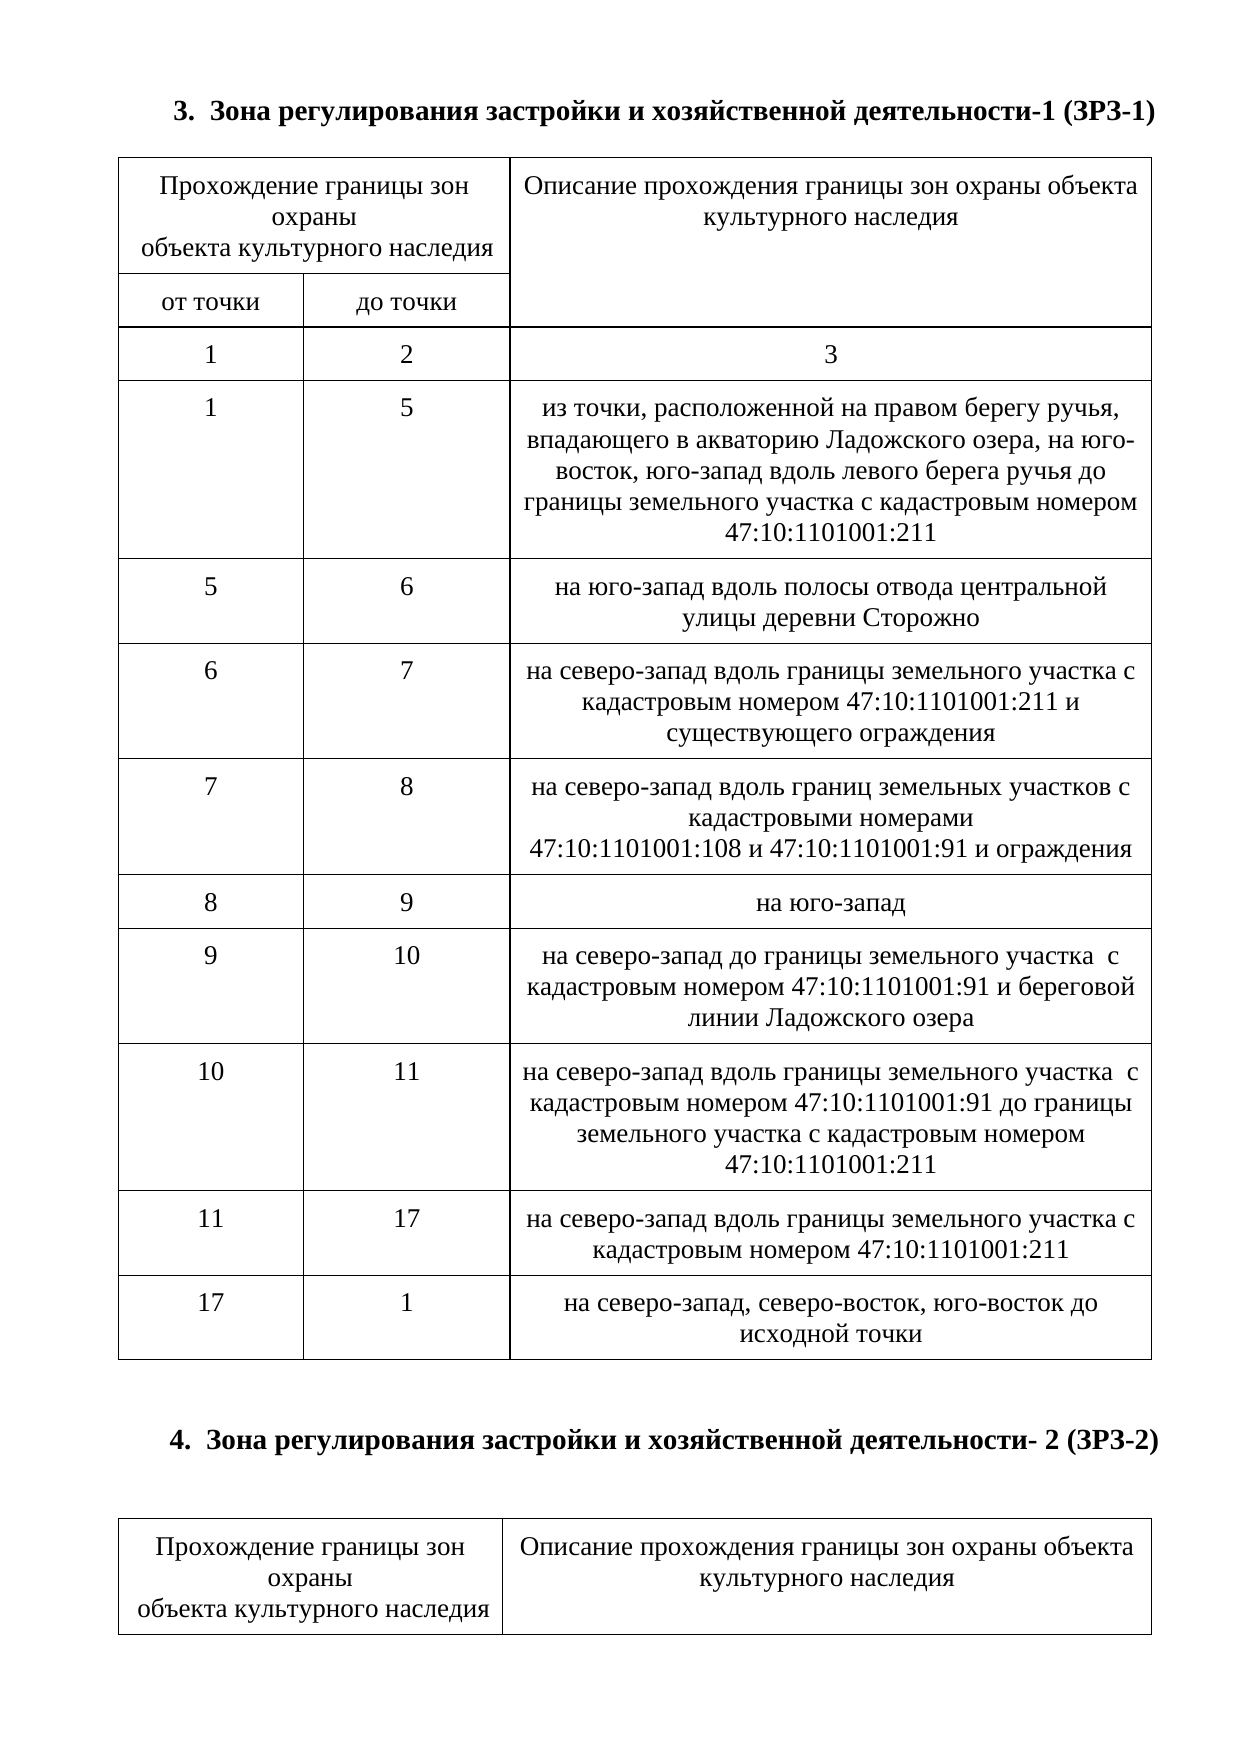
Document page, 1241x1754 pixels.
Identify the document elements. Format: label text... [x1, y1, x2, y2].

table_cell 9 [119, 929, 303, 1043]
table_cell на северо-запад, северо-восток, юго-восток до исходной точки [511, 1276, 1151, 1359]
table_header Прохождение границы зон охраны объекта культурного наследия [119, 158, 509, 273]
text 4. Зона регулирования застройки и хозяйственной деятельности- 2 (ЗРЗ-2) [118, 1422, 1211, 1456]
table_cell из точки, расположенной на правом берегу ручья, впадающего в акваторию Ладожского озера, на юго-восток, юго-запад вдоль левого берега ручья до границы земельного участка с кадастровым номером 47:10:1101001:211 [511, 381, 1151, 558]
table_cell 5 [304, 381, 509, 558]
table_header Прохождение границы зон охраны объекта культурного наследия [119, 1519, 502, 1634]
table_cell 8 [119, 875, 303, 927]
table_cell на северо-запад вдоль границы земельного участка с кадастровым номером 47:10:1101001:211 и существующего ограждения [511, 644, 1151, 758]
table_cell 17 [304, 1191, 509, 1274]
table_cell 8 [304, 759, 509, 874]
table_cell на северо-запад до границы земельного участка с кадастровым номером 47:10:1101001:91 и береговой линии Ладожского озера [511, 929, 1151, 1043]
table_cell 3 [511, 328, 1151, 380]
table_cell 1 [119, 381, 303, 558]
table_cell от точки [119, 274, 303, 326]
table_cell 6 [304, 559, 509, 642]
table_cell 7 [304, 644, 509, 758]
table_cell до точки [304, 274, 509, 326]
table_cell 2 [304, 328, 509, 380]
table_cell 10 [119, 1044, 303, 1190]
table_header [503, 1519, 1151, 1634]
table_cell 11 [304, 1044, 509, 1190]
table_cell 7 [119, 759, 303, 874]
table_cell 10 [304, 929, 509, 1043]
table_cell 1 [304, 1276, 509, 1359]
table_cell на юго-запад вдоль полосы отвода центральной улицы деревни Сторожно [511, 559, 1151, 642]
table_cell на северо-запад вдоль границы земельного участка с кадастровым номером 47:10:1101001:91 до границы земельного участка с кадастровым номером 47:10:1101001:211 [511, 1044, 1151, 1190]
table_cell 6 [119, 644, 303, 758]
table_cell 11 [119, 1191, 303, 1274]
table_header Описание прохождения границы зон охраны объекта культурного наследия [511, 158, 1151, 326]
text 3. Зона регулирования застройки и хозяйственной деятельности-1 (ЗРЗ-1) [118, 93, 1211, 126]
table_cell на юго-запад [511, 875, 1151, 927]
table_cell 17 [119, 1276, 303, 1359]
table_cell 5 [119, 559, 303, 642]
table_cell 1 [119, 328, 303, 380]
table_cell на северо-запад вдоль границы земельного участка с кадастровым номером 47:10:1101001:211 [511, 1191, 1151, 1274]
table_cell на северо-запад вдоль границ земельных участков с кадастровыми номерами 47:10:1101001:108 и 47:10:1101001:91 и ограждения [511, 759, 1151, 874]
table_cell 9 [304, 875, 509, 927]
